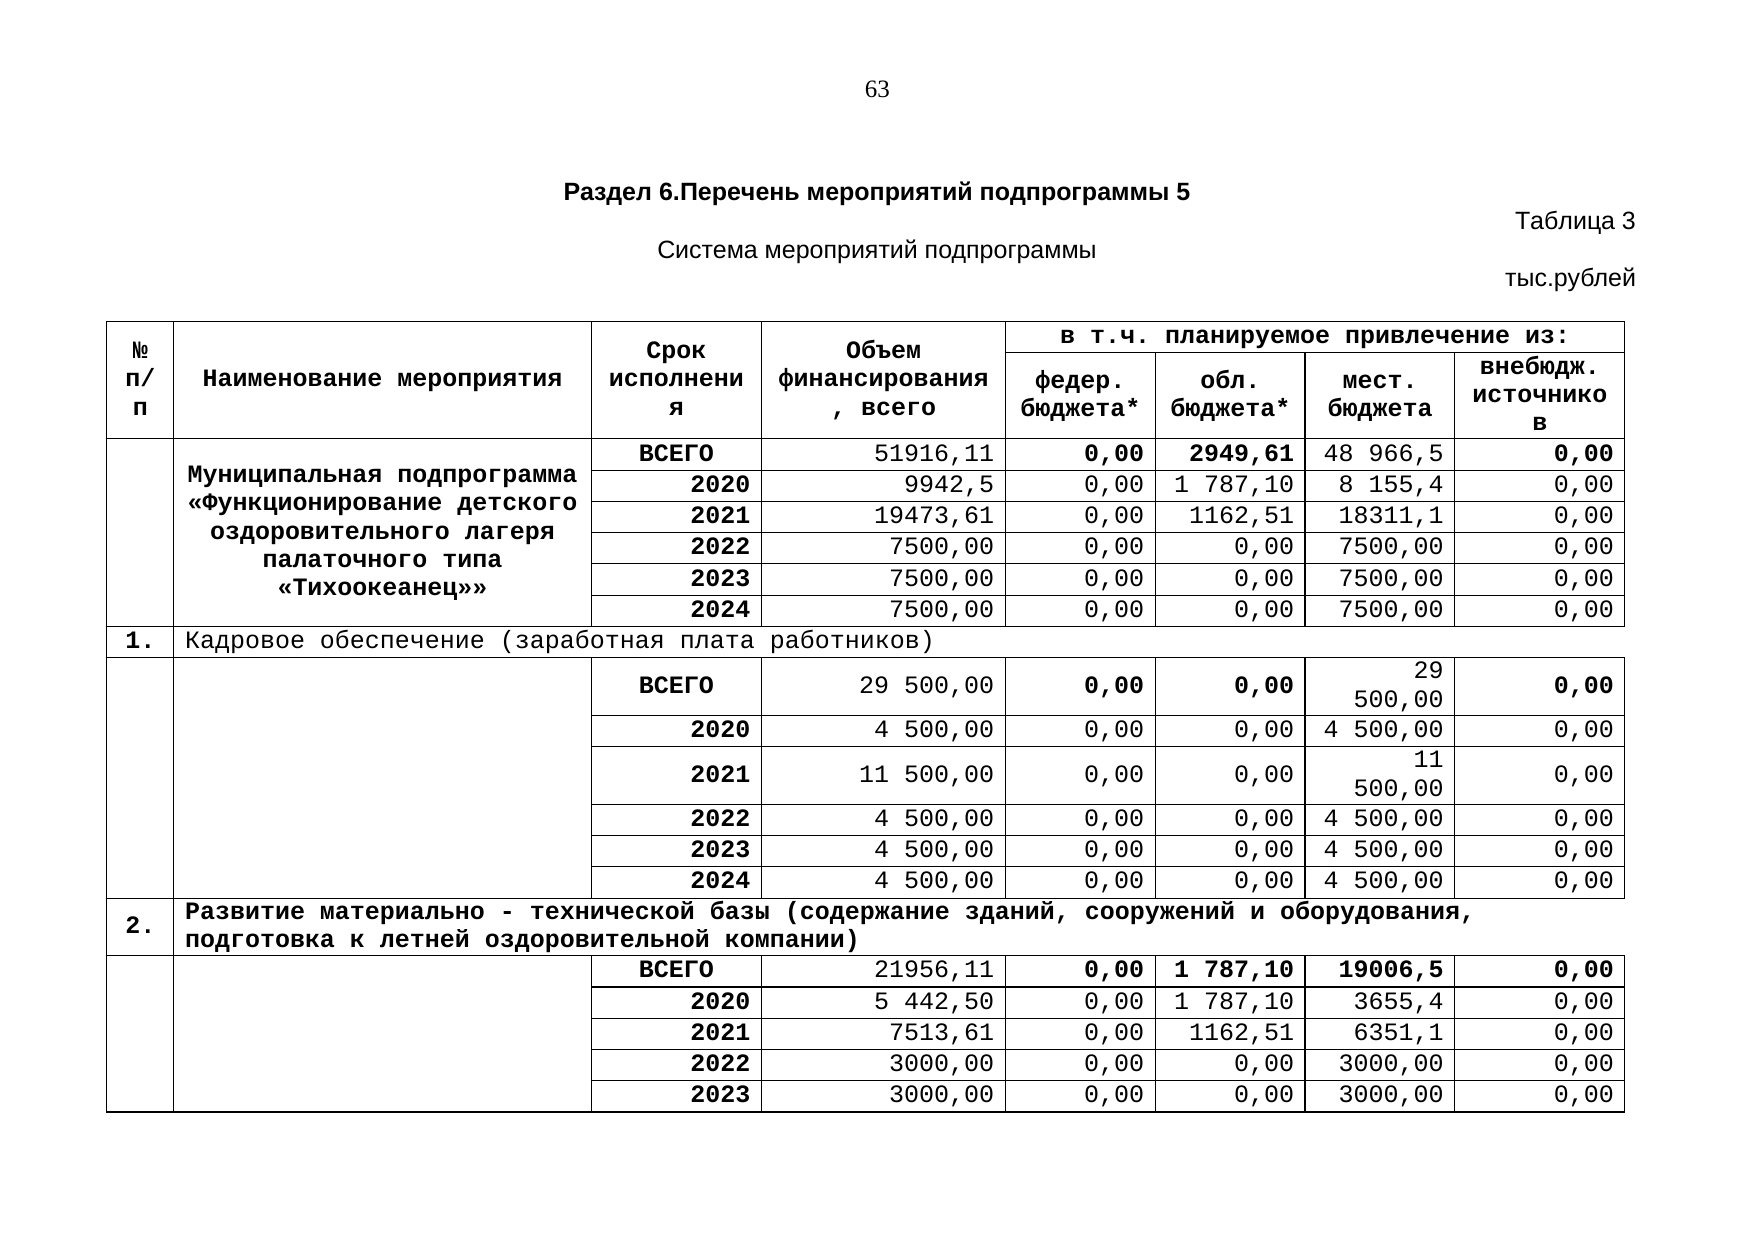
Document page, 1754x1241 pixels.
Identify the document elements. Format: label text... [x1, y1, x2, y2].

table_cell 2022 [592, 805, 761, 835]
table_cell 48 966,5 [1306, 439, 1454, 469]
table_cell 4 500,00 [762, 716, 1005, 746]
table_cell 0,00 [1006, 564, 1155, 594]
table_cell 0,00 [1455, 1019, 1624, 1049]
table_header Наименование мероприятия [174, 322, 591, 438]
table_cell 19473,61 [762, 502, 1005, 532]
table_cell 1 787,10 [1156, 471, 1304, 501]
table_cell Развитие материально - технической базы (содержание зданий, сооружений и оборудования, подготовка к летней оздоровительной компании) [174, 899, 1624, 955]
table_cell 5 442,50 [762, 988, 1005, 1018]
table_cell федер. бюджета* [1006, 353, 1155, 438]
table_cell [107, 658, 173, 897]
table_cell 0,00 [1455, 439, 1624, 469]
table_cell 4 500,00 [1306, 716, 1454, 746]
table_cell 0,00 [1156, 1050, 1304, 1080]
table_cell 7513,61 [762, 1019, 1005, 1049]
table_cell 2020 [592, 716, 761, 746]
table_cell 2023 [592, 836, 761, 866]
table_cell 0,00 [1455, 1081, 1624, 1111]
table_cell 0,00 [1455, 805, 1624, 835]
text Таблица 3 [118, 206, 1636, 235]
table_cell Кадровое обеспечение (заработная плата работников) [174, 627, 1624, 657]
table_cell 29 500,00 [1306, 658, 1454, 715]
table_cell 8 155,4 [1306, 471, 1454, 501]
table_header Объем финансирования, всего [762, 322, 1005, 438]
table_cell 2949,61 [1156, 439, 1304, 469]
table_cell 0,00 [1455, 471, 1624, 501]
table_cell 2020 [592, 988, 761, 1018]
table_cell 11 500,00 [762, 747, 1005, 804]
table_cell 0,00 [1006, 1050, 1155, 1080]
table_cell 1 787,10 [1156, 988, 1304, 1018]
table_cell 0,00 [1006, 533, 1155, 563]
table_cell 1162,51 [1156, 502, 1304, 532]
table_cell 0,00 [1006, 988, 1155, 1018]
table_cell 1162,51 [1156, 1019, 1304, 1049]
table_cell 3655,4 [1306, 988, 1454, 1018]
text тыс.рублей [118, 263, 1636, 292]
table_cell 0,00 [1156, 1081, 1304, 1111]
table_cell 3000,00 [1306, 1050, 1454, 1080]
table_cell Муниципальная подпрограмма «Функционирование детского оздоровительного лагеря палаточного типа «Тихоокеанец»» [174, 439, 591, 626]
table_cell 7500,00 [1306, 533, 1454, 563]
table_cell 0,00 [1006, 867, 1155, 897]
table_cell 0,00 [1006, 471, 1155, 501]
table_cell [174, 658, 591, 897]
table_cell 2. [107, 899, 173, 955]
table_cell 2020 [592, 471, 761, 501]
table_cell 2024 [592, 596, 761, 626]
table_cell 4 500,00 [762, 867, 1005, 897]
table_cell 51916,11 [762, 439, 1005, 469]
table_cell 4 500,00 [762, 836, 1005, 866]
table_cell 0,00 [1455, 956, 1624, 986]
table_cell внебюдж. источников [1455, 353, 1624, 438]
table_cell 4 500,00 [1306, 805, 1454, 835]
table_cell 0,00 [1006, 658, 1155, 715]
table_cell 19006,5 [1306, 956, 1454, 986]
table_cell 2023 [592, 1081, 761, 1111]
table_cell ВСЕГО [592, 439, 761, 469]
table_cell 4 500,00 [762, 805, 1005, 835]
table_cell [107, 956, 173, 1111]
table_cell 0,00 [1455, 564, 1624, 594]
table_cell 0,00 [1156, 658, 1304, 715]
table_cell 0,00 [1006, 439, 1155, 469]
table_cell 0,00 [1455, 1050, 1624, 1080]
table_cell 0,00 [1455, 596, 1624, 626]
table_cell 29 500,00 [762, 658, 1005, 715]
table_cell 2022 [592, 533, 761, 563]
table_cell 2023 [592, 564, 761, 594]
table_cell 2021 [592, 747, 761, 804]
text Раздел 6.Перечень мероприятий подпрограммы 5 [118, 177, 1636, 206]
table_cell 2022 [592, 1050, 761, 1080]
text Система мероприятий подпрограммы [118, 235, 1636, 263]
table_cell 7500,00 [762, 533, 1005, 563]
table_header Срок исполнения [592, 322, 761, 438]
table_cell 0,00 [1006, 956, 1155, 986]
table_cell 0,00 [1455, 502, 1624, 532]
table_cell мест. бюджета [1306, 353, 1454, 438]
table_cell 0,00 [1006, 1081, 1155, 1111]
table_cell 2021 [592, 1019, 761, 1049]
table_cell 0,00 [1156, 596, 1304, 626]
table_cell 7500,00 [762, 596, 1005, 626]
table_cell 21956,11 [762, 956, 1005, 986]
table_cell 3000,00 [762, 1050, 1005, 1080]
table_cell 0,00 [1006, 1019, 1155, 1049]
table_cell 0,00 [1156, 836, 1304, 866]
table_cell 4 500,00 [1306, 867, 1454, 897]
table_cell 1 787,10 [1156, 956, 1304, 986]
table_cell [107, 439, 173, 626]
table_cell 7500,00 [762, 564, 1005, 594]
table_cell 0,00 [1455, 716, 1624, 746]
table_cell обл. бюджета* [1156, 353, 1304, 438]
table_cell 0,00 [1156, 867, 1304, 897]
table_cell 0,00 [1455, 658, 1624, 715]
table_cell 2021 [592, 502, 761, 532]
table_cell 0,00 [1455, 533, 1624, 563]
table_cell 0,00 [1006, 836, 1155, 866]
table_cell 0,00 [1455, 867, 1624, 897]
table_cell 0,00 [1156, 805, 1304, 835]
table_cell 3000,00 [1306, 1081, 1454, 1111]
table_cell 0,00 [1156, 533, 1304, 563]
table_cell 0,00 [1156, 564, 1304, 594]
table_cell 0,00 [1006, 747, 1155, 804]
table_cell 7500,00 [1306, 564, 1454, 594]
table_cell 0,00 [1455, 836, 1624, 866]
table_cell ВСЕГО [592, 956, 761, 986]
table_cell 11 500,00 [1306, 747, 1454, 804]
table_cell 0,00 [1006, 502, 1155, 532]
table_cell 6351,1 [1306, 1019, 1454, 1049]
table_cell 0,00 [1006, 596, 1155, 626]
table_header № п/п [107, 322, 173, 438]
table_cell 0,00 [1006, 716, 1155, 746]
table_header в т.ч. планируемое привлечение из: [1006, 322, 1624, 352]
table_cell 0,00 [1455, 988, 1624, 1018]
table_cell 0,00 [1455, 747, 1624, 804]
table_cell [174, 956, 591, 1111]
table_cell 18311,1 [1306, 502, 1454, 532]
table_cell 9942,5 [762, 471, 1005, 501]
table_cell 7500,00 [1306, 596, 1454, 626]
table_cell 4 500,00 [1306, 836, 1454, 866]
table_cell 0,00 [1156, 716, 1304, 746]
table_cell 2024 [592, 867, 761, 897]
table_cell ВСЕГО [592, 658, 761, 715]
table_cell 3000,00 [762, 1081, 1005, 1111]
table_cell 0,00 [1006, 805, 1155, 835]
table_cell 0,00 [1156, 747, 1304, 804]
table_cell 1. [107, 627, 173, 657]
